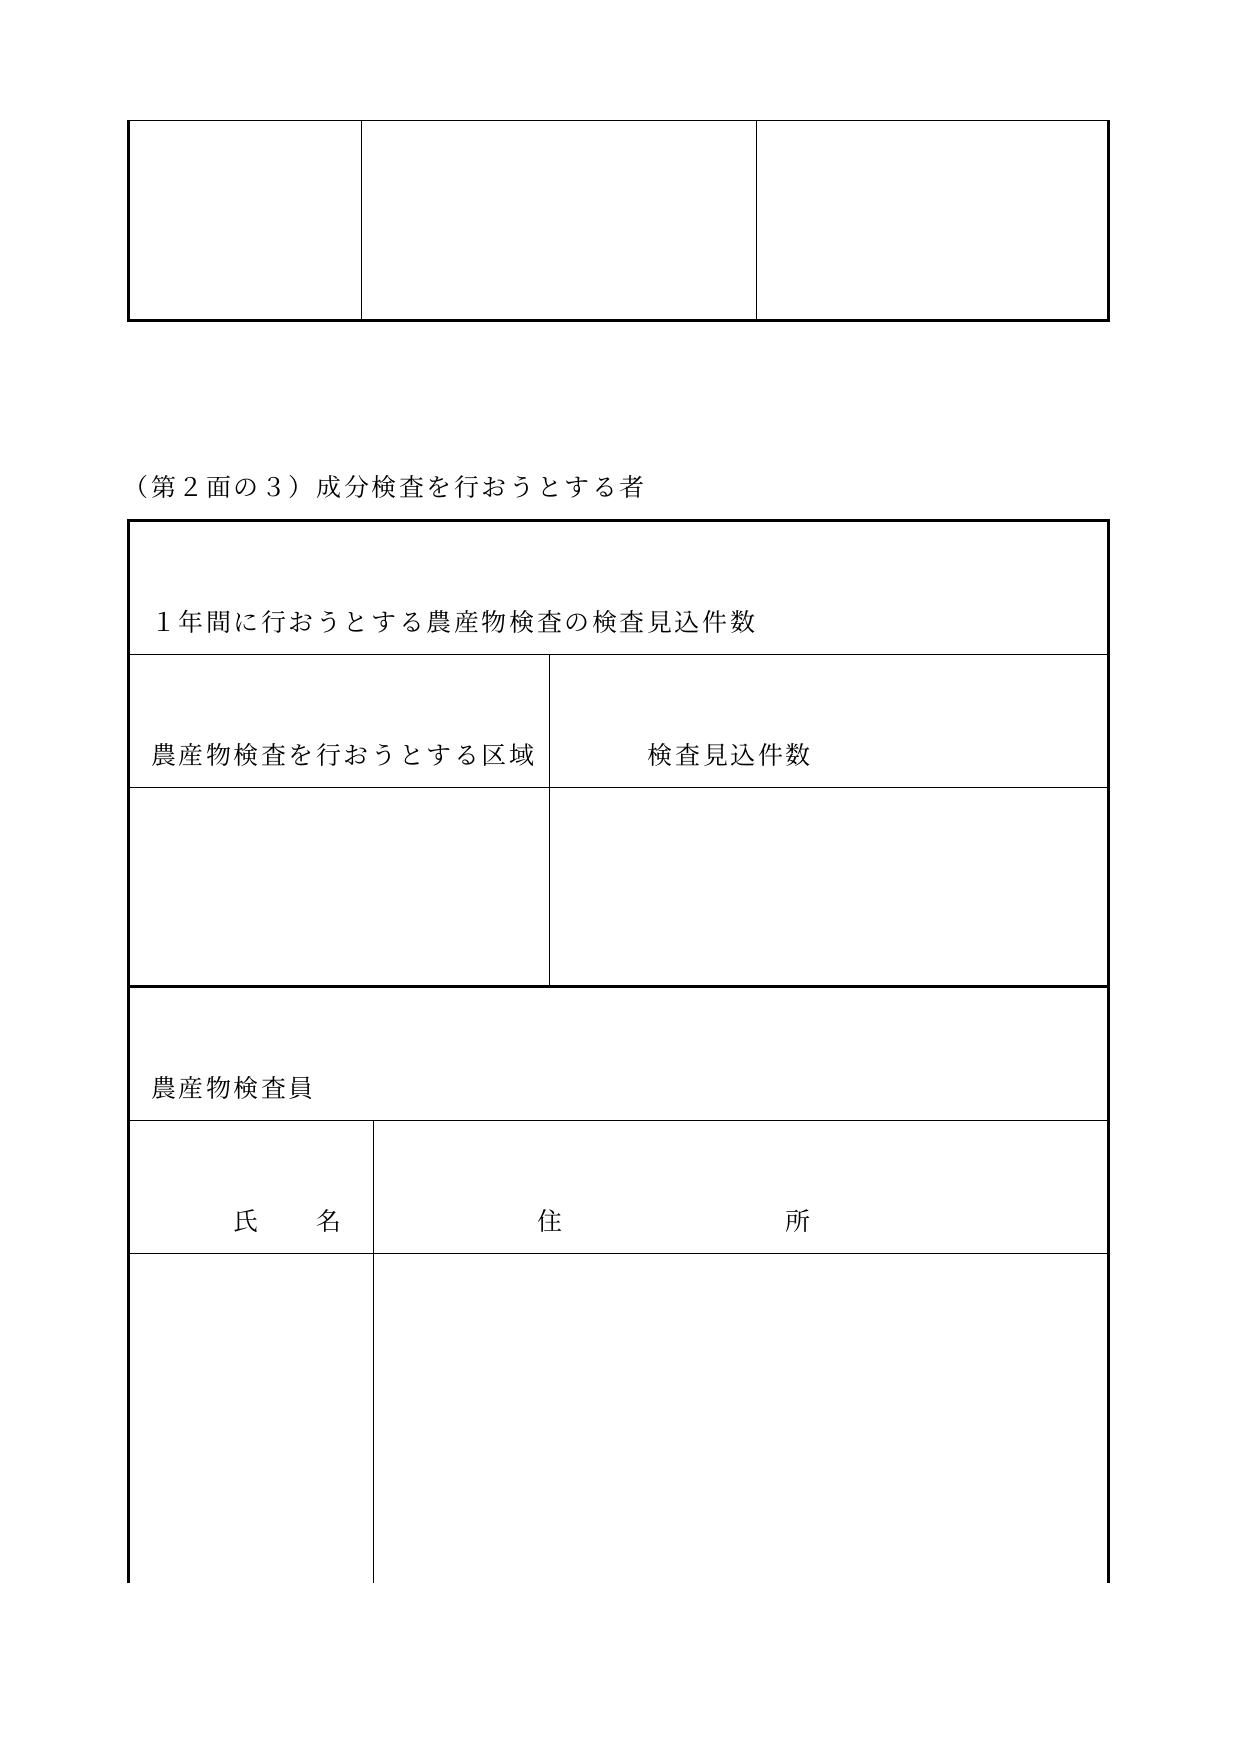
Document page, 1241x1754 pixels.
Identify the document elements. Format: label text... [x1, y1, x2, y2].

table_cell [130, 1254, 373, 1583]
table_cell 氏 名 [130, 1121, 373, 1253]
table_cell [130, 121, 361, 318]
table_cell 農産物検査員 [130, 988, 1107, 1120]
text （第２面の３）成分検査を行おうとする者 [123, 453, 1117, 519]
table_cell 住 所 [374, 1121, 1107, 1253]
table_cell [550, 788, 1107, 985]
table_cell [374, 1254, 1107, 1583]
table_cell [362, 121, 756, 318]
table_header １年間に行おうとする農産物検査の検査見込件数 [130, 522, 1107, 654]
table_cell [130, 788, 549, 985]
table_cell 検査見込件数 [550, 655, 1107, 787]
table_cell [757, 121, 1107, 318]
table_cell 農産物検査を行おうとする区域 [130, 655, 549, 787]
